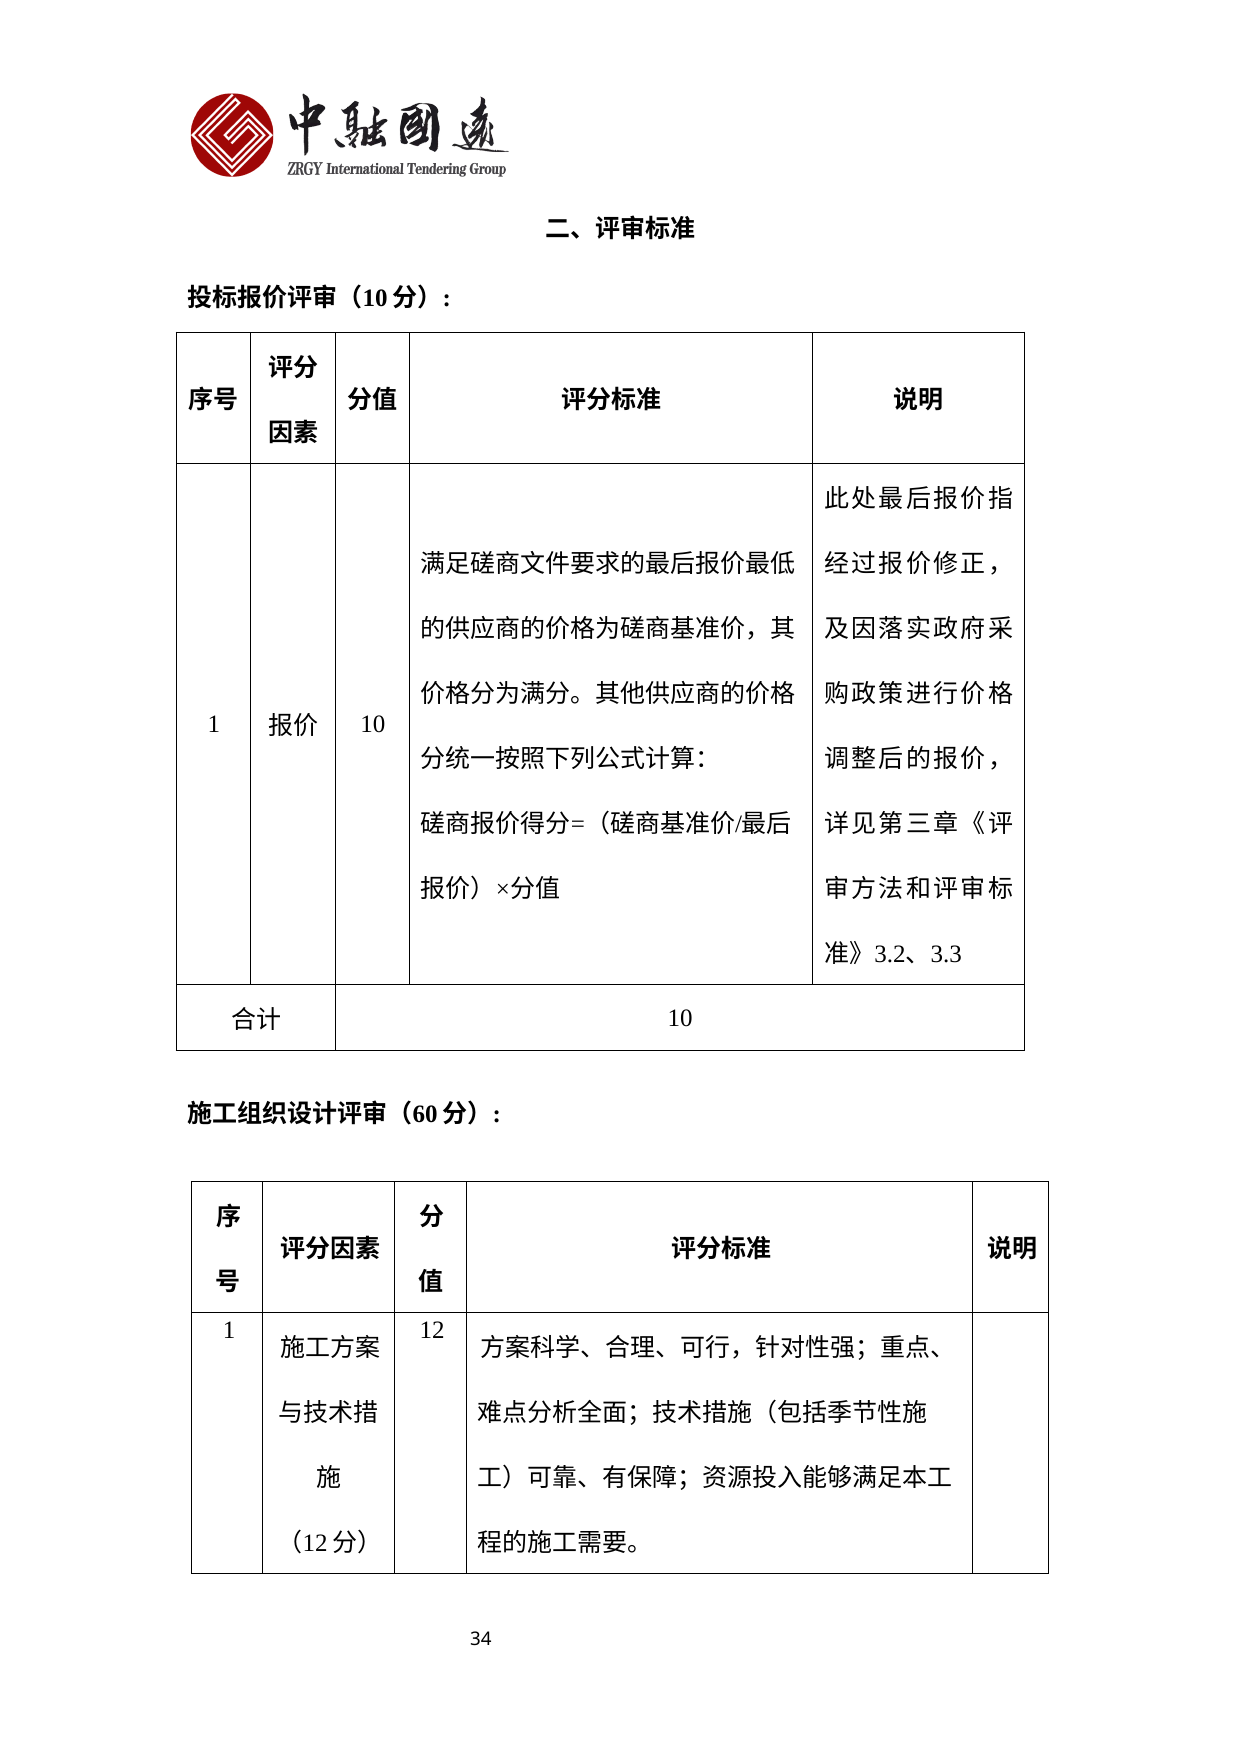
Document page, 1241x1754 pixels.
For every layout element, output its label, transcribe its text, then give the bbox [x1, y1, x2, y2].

table_cell 10 [336, 464, 409, 984]
table_header 评分标准 [467, 1182, 972, 1312]
table_cell [973, 1313, 1048, 1573]
text 施工组织设计评审（60分）: [187, 1094, 1053, 1130]
table_header 评分因素 [263, 1182, 394, 1312]
text 投标报价评审（10分）: [187, 277, 1053, 313]
table_cell 1 [192, 1313, 262, 1573]
table_header 分值 [395, 1182, 466, 1312]
subtitle 二、评审标准 [187, 194, 1053, 259]
table_cell 满足磋商文件要求的最后报价最低的供应商的价格为磋商基准价，其价格分为满分。其他供应商的价格分统一按照下列公式计算： 磋商报价得分=（磋商基准价/最后报价）×分值 [410, 464, 812, 984]
table_header 分值 [336, 333, 409, 463]
table_cell 施工方案与技术措施 （12分） [263, 1313, 394, 1573]
table_cell 10 [336, 985, 1024, 1050]
table_cell 12 [395, 1313, 466, 1573]
table_cell 1 [177, 464, 250, 984]
table_header 评分 因素 [251, 333, 335, 463]
table_header 说明 [813, 333, 1024, 463]
table_header 序号 [177, 333, 250, 463]
table_cell 报价 [251, 464, 335, 984]
picture [187, 88, 514, 182]
table_cell 此处最后报价指经过报价修正，及因落实政府采购政策进行价格调整后的报价，详见第三章《评审方法和评审标准》3.2、3.3 [813, 464, 1024, 984]
table_header 评分标准 [410, 333, 812, 463]
table_header 说明 [973, 1182, 1048, 1312]
table_cell 方案科学、合理、可行，针对性强；重点、难点分析全面；技术措施（包括季节性施工）可靠、有保障；资源投入能够满足本工程的施工需要。 [467, 1313, 972, 1573]
table_cell 合计 [177, 985, 335, 1050]
table_header 序号 [192, 1182, 262, 1312]
